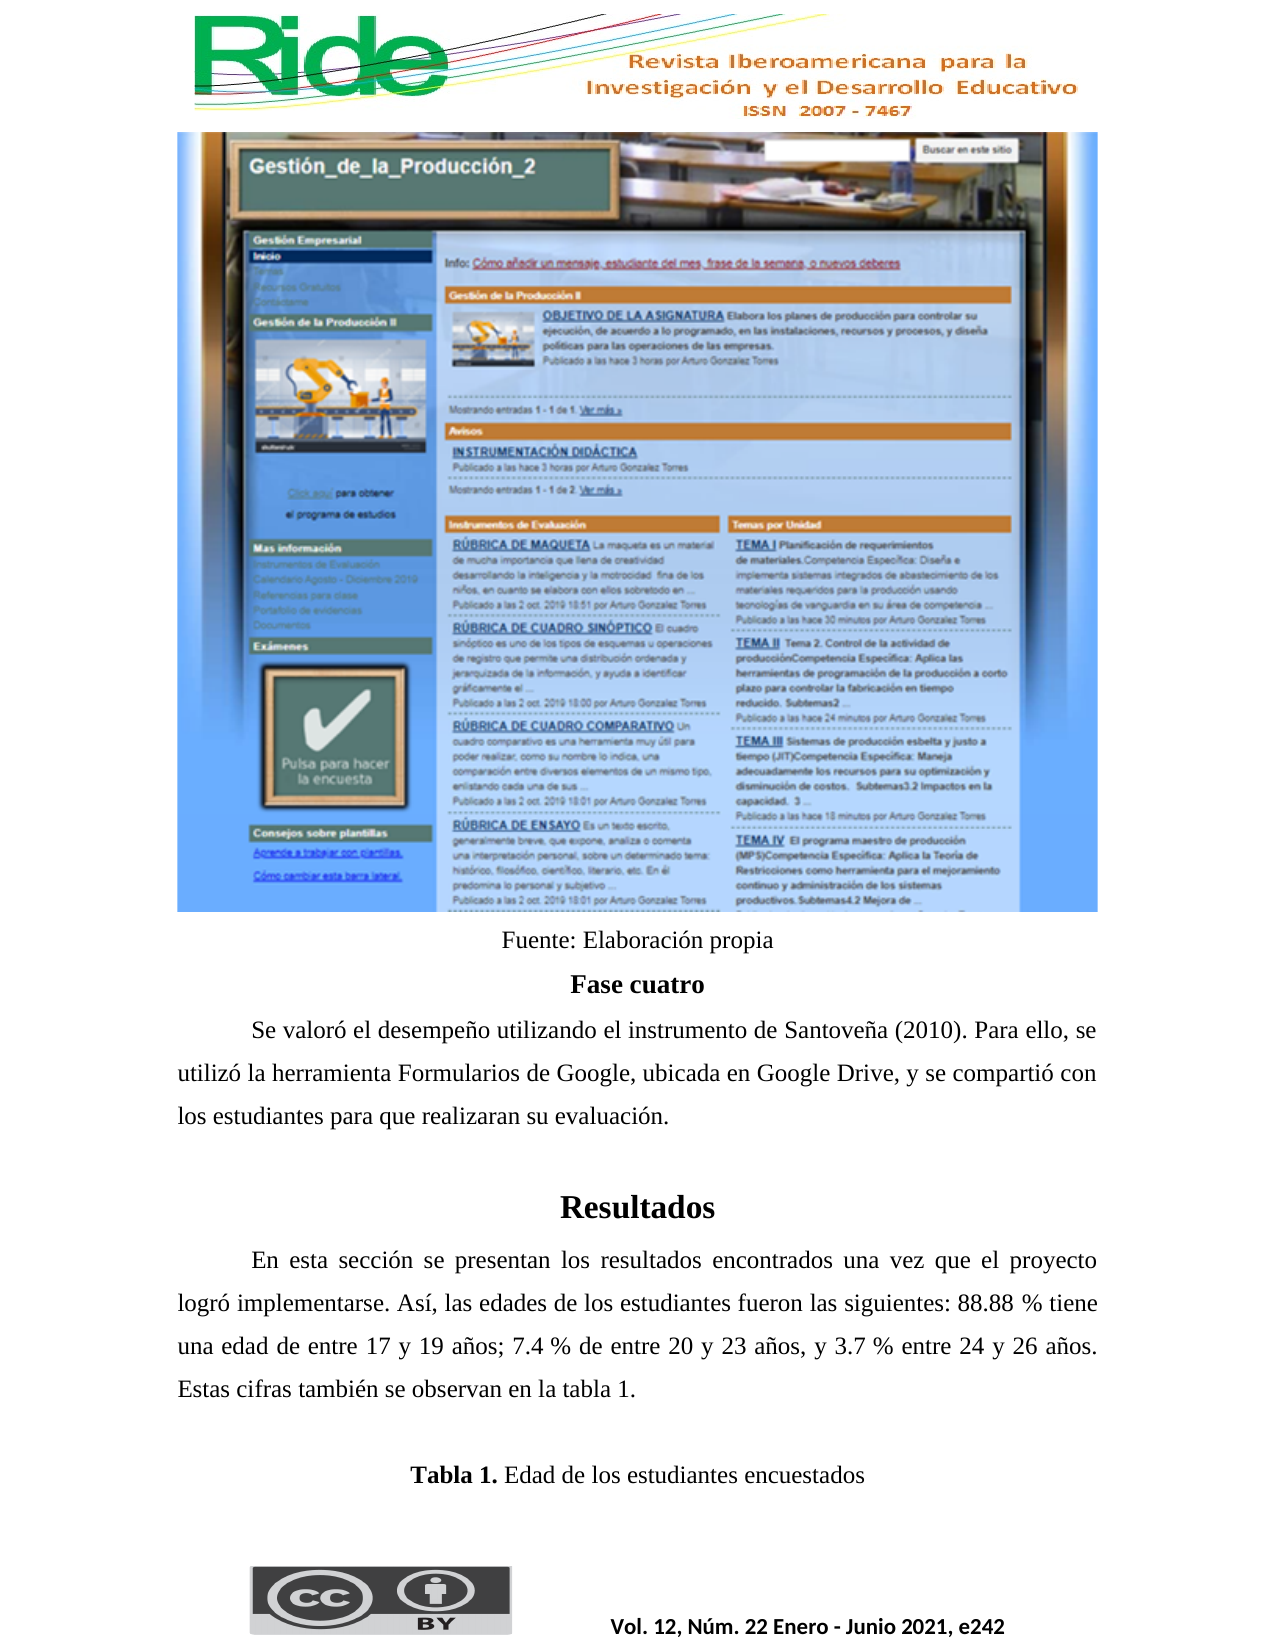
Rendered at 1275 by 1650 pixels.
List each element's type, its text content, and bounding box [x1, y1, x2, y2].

picture [177, 132, 1098, 912]
text Se valoró el desempeño utilizando el instrumento de Santoveña (2010). Para ello, se utilizó la herramienta Formularios de Google, ubicada en Google Drive, y se compartió con los estudiantes para que realizaran su evaluación. [177, 1015, 1098, 1130]
text Fase cuatro [177, 968, 1098, 999]
text Tabla 1. Edad de los estudiantes encuestados [177, 1461, 1098, 1489]
text Fuente: Elaboración propia [177, 925, 1098, 954]
text En esta sección se presentan los resultados encontrados una vez que el proyecto logró implementarse. Así, las edades de los estudiantes fueron las siguientes: 88.88 % tiene una edad de entre 17 y 19 años; 7.4 % de entre 20 y 23 años, y 3.7 % entre 24 y 26 años. Estas cifras también se observan en la tabla 1. [177, 1245, 1098, 1403]
picture [194, 14, 1081, 119]
text Resultados [177, 1187, 1098, 1226]
picture [249, 1566, 513, 1635]
